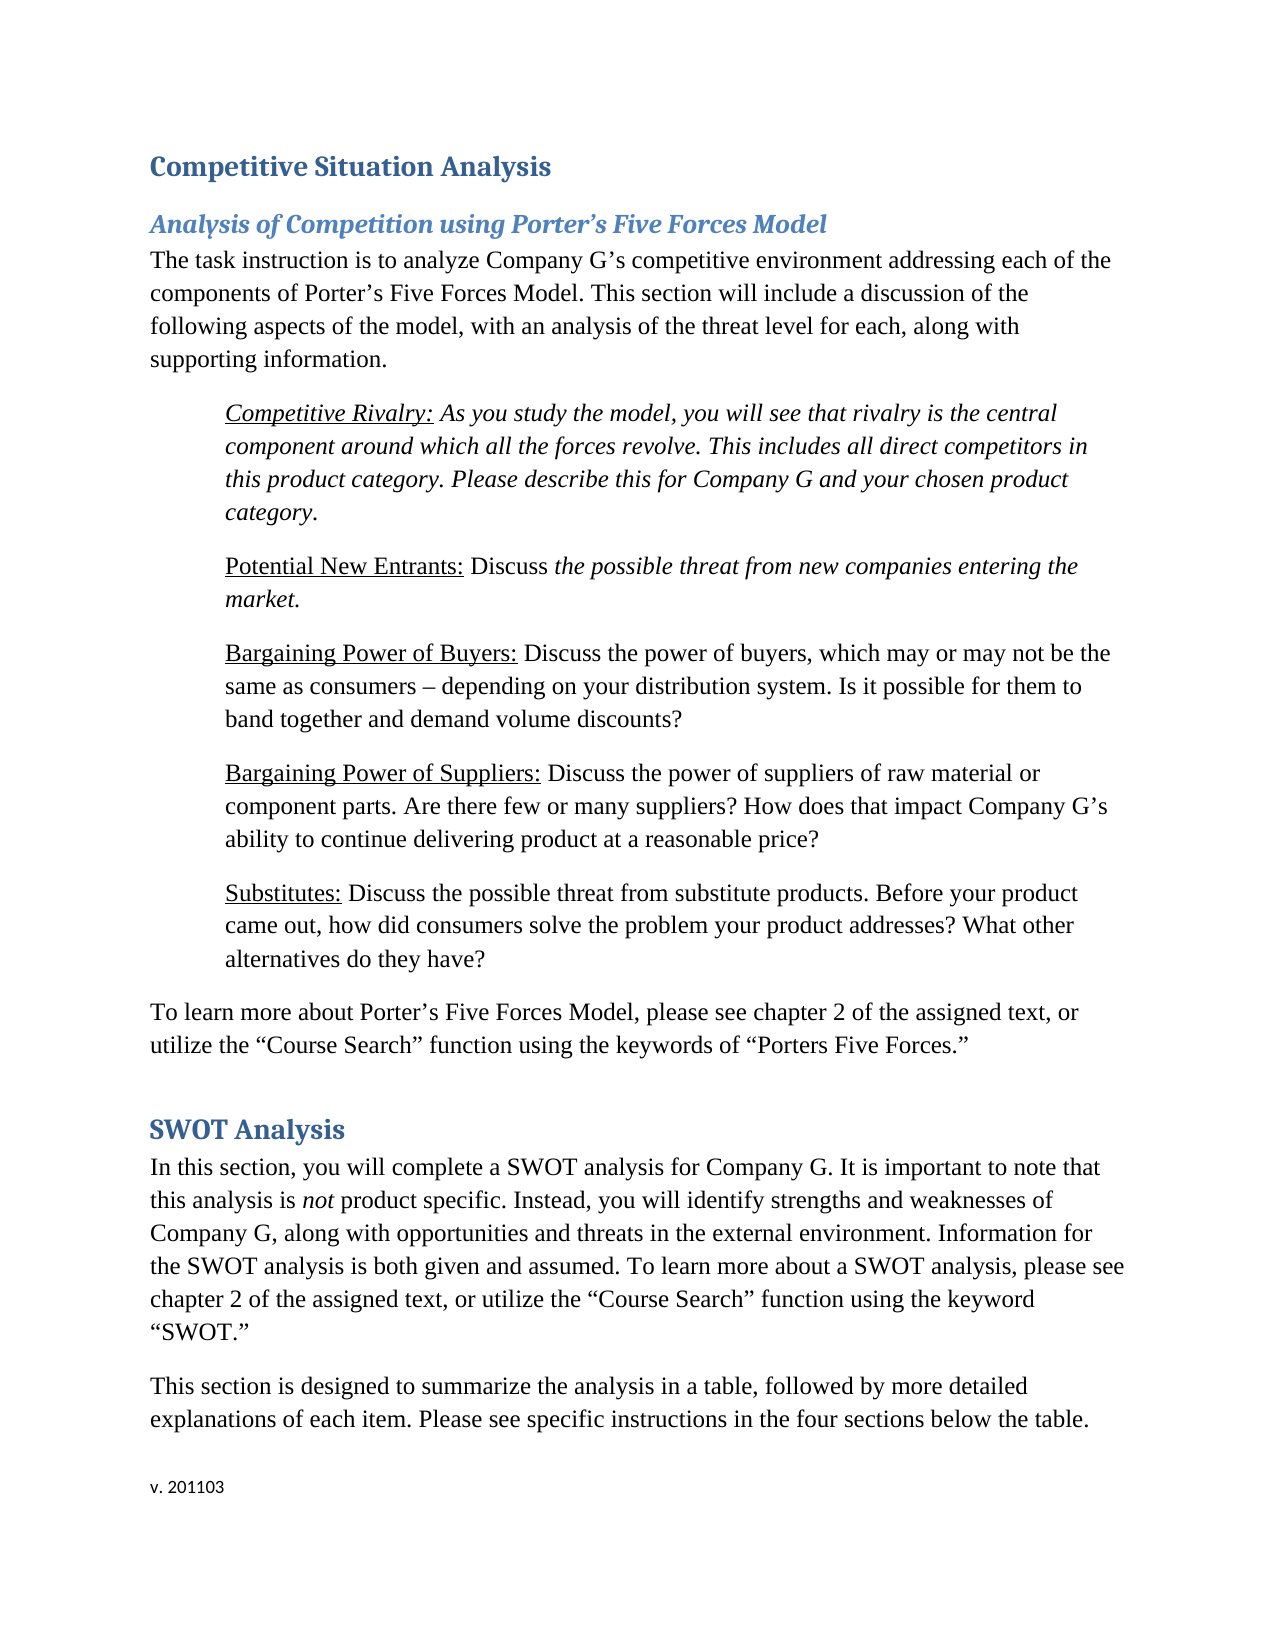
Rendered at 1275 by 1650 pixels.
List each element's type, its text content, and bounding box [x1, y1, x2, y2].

subtitle Competitive Situation Analysis [150, 150, 1125, 183]
text Substitutes: Discuss the possible threat from substitute products. Before your product came out, how did consumers solve the problem your product addresses? What other alternatives do they have? [225, 878, 1125, 972]
subtitle Analysis of Competition using Porter’s Five Forces Model [150, 209, 1125, 241]
text Potential New Entrants: Discuss the possible threat from new companies entering the market. [225, 551, 1125, 613]
text In this section, you will complete a SWOT analysis for Company G. It is important to note that this analysis is not product specific. Instead, you will identify strengths and weaknesses of Company G, along with opportunities and threats in the external environment. Information for the SWOT analysis is both given and assumed. To learn more about a SWOT analysis, please see chapter 2 of the assigned text, or utilize the “Course Search” function using the keyword “SWOT.” [150, 1152, 1125, 1346]
text Competitive Rivalry: As you study the model, you will see that rivalry is the central component around which all the forces revolve. This includes all direct competitors in this product category. Please describe this for Company G and your chosen product category. [225, 398, 1125, 526]
text The task instruction is to analyze Company G’s competitive environment addressing each of the components of Porter’s Five Forces Model. This section will include a discussion of the following aspects of the model, with an analysis of the threat level for each, along with supporting information. [150, 245, 1125, 373]
subtitle SWOT Analysis [150, 1113, 1125, 1147]
text Bargaining Power of Buyers: Discuss the power of buyers, which may or may not be the same as consumers – depending on your distribution system. Is it possible for them to band together and demand volume discounts? [225, 638, 1125, 733]
text This section is designed to summarize the analysis in a table, followed by more detailed explanations of each item. Please see specific instructions in the four sections below the table. [150, 1371, 1125, 1433]
text To learn more about Porter’s Five Forces Model, please see chapter 2 of the assigned text, or utilize the “Course Search” function using the keywords of “Porters Five Forces.” [150, 997, 1125, 1059]
text Bargaining Power of Suppliers: Discuss the power of suppliers of raw material or component parts. Are there few or many suppliers? How does that impact Company G’s ability to continue delivering product at a reasonable price? [225, 758, 1125, 852]
